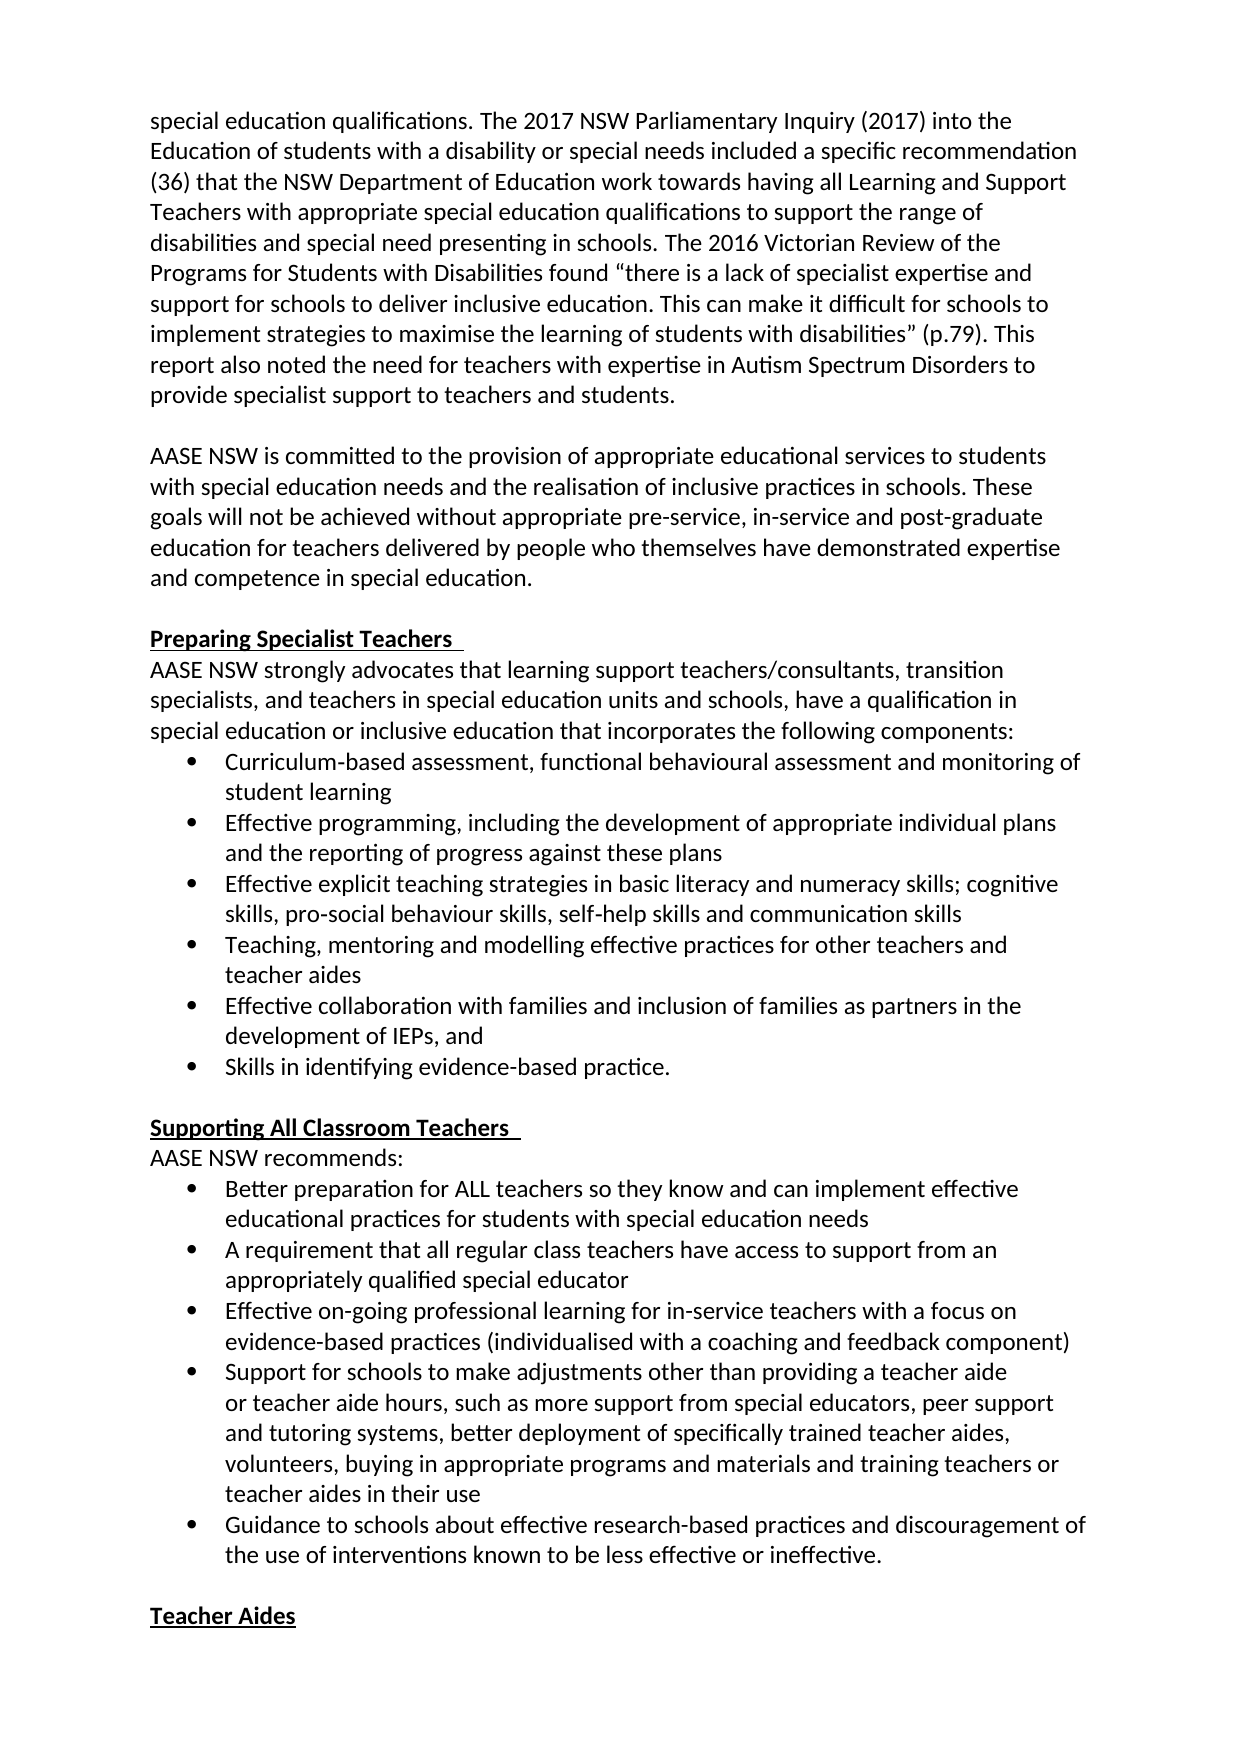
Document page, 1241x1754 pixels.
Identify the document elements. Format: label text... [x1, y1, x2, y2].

text AASE NSW is committed to the provision of appropriate educational services to students with special education needs and the realisation of inclusive practices in schools. These goals will not be achieved without appropriate pre-service, in-service and post-graduate education for teachers delivered by people who themselves have demonstrated expertise and competence in special education. [150, 441, 1090, 593]
list Effective explicit teaching strategies in basic literacy and numeracy skills; cognitive skills, pro‐social behaviour skills, self‐help skills and communication skills [187, 868, 1090, 929]
list Effective on-going professional learning for in-service teachers with a focus on evidence-based practices (individualised with a coaching and feedback component) [187, 1295, 1090, 1356]
list Effective programming, including the development of appropriate individual plans and the reporting of progress against these plans [187, 807, 1090, 868]
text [150, 105, 1090, 410]
text Supporting All Classroom Teachers [150, 1112, 1090, 1142]
text AASE NSW strongly advocates that learning support teachers/consultants, transition specialists, and teachers in special education units and schools, have a qualification in special education or inclusive education that incorporates the following components: [150, 654, 1090, 746]
list Guidance to schools about effective research-based practices and discouragement of the use of interventions known to be less effective or ineffective. [187, 1509, 1090, 1570]
text AASE NSW recommends: [150, 1142, 1090, 1173]
list Teaching, mentoring and modelling effective practices for other teachers and teacher aides [187, 929, 1090, 990]
list Effective collaboration with families and inclusion of families as partners in the development of IEPs, and [187, 990, 1090, 1051]
list Skills in identifying evidence-based practice. [187, 1051, 1090, 1081]
list Curriculum‐based assessment, functional behavioural assessment and monitoring of student learning [187, 746, 1090, 807]
text Teacher Aides [150, 1600, 1090, 1631]
list Better preparation for ALL teachers so they know and can implement effective educational practices for students with special education needs [187, 1173, 1090, 1234]
list Support for schools to make adjustments other than providing a teacher aide [187, 1356, 1090, 1387]
text or teacher aide hours, such as more support from special educators, peer support and tutoring systems, better deployment of specifically trained teacher aides, volunteers, buying in appropriate programs and materials and training teachers or teacher aides in their use [225, 1387, 1090, 1509]
list A requirement that all regular class teachers have access to support from an appropriately qualified special educator [187, 1234, 1090, 1295]
text Preparing Specialist Teachers [150, 624, 1090, 654]
